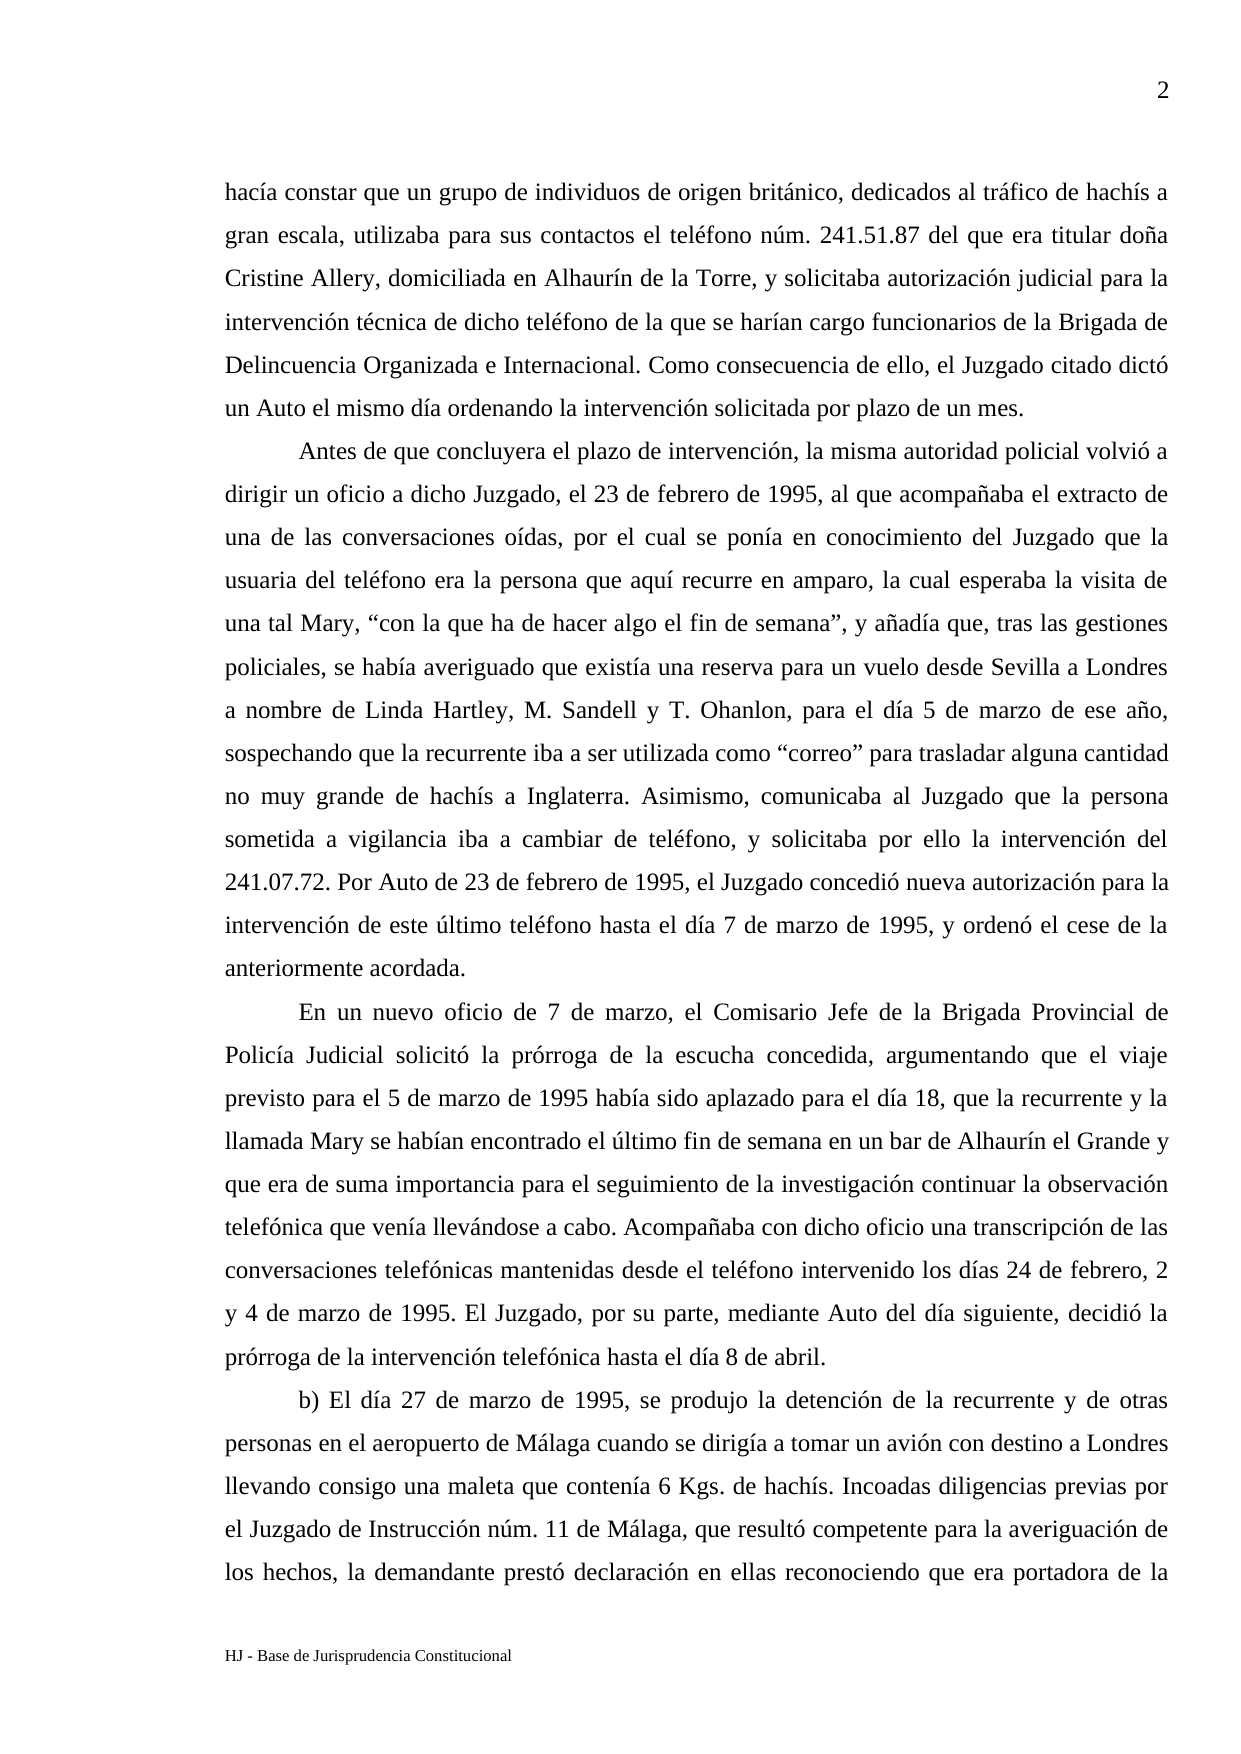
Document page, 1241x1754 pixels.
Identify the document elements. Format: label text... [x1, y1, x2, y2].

text Antes de que concluyera el plazo de intervención, la misma autoridad policial volvió a dirigir un oficio a dicho Juzgado, el 23 de febrero de 1995, al que acompañaba el extracto de una de las conversaciones oídas, por el cual se ponía en conocimiento del Juzgado que la usuaria del teléfono era la persona que aquí recurre en amparo, la cual esperaba la visita de una tal Mary, “con la que ha de hacer algo el fin de semana”, y añadía que, tras las gestiones policiales, se había averiguado que existía una reserva para un vuelo desde Sevilla a Londres a nombre de Linda Hartley, M. Sandell y T. Ohanlon, para el día 5 de marzo de ese año, sospechando que la recurrente iba a ser utilizada como “correo” para trasladar alguna cantidad no muy grande de hachís a Inglaterra. Asimismo, comunicaba al Juzgado que la persona sometida a vigilancia iba a cambiar de teléfono, y solicitaba por ello la intervención del 241.07.72. Por Auto de 23 de febrero de 1995, el Juzgado concedió nueva autorización para la intervención de este último teléfono hasta el día 7 de marzo de 1995, y ordenó el cese de la anteriormente acordada. [224, 436, 1169, 982]
text En un nuevo oficio de 7 de marzo, el Comisario Jefe de la Brigada Provincial de Policía Judicial solicitó la prórroga de la escucha concedida, argumentando que el viaje previsto para el 5 de marzo de 1995 había sido aplazado para el día 18, que la recurrente y la llamada Mary se habían encontrado el último fin de semana en un bar de Alhaurín el Grande y que era de suma importancia para el seguimiento de la investigación continuar la observación telefónica que venía llevándose a cabo. Acompañaba con dicho oficio una transcripción de las conversaciones telefónicas mantenidas desde el teléfono intervenido los días 24 de febrero, 2 y 4 de marzo de 1995. El Juzgado, por su parte, mediante Auto del día siguiente, decidió la prórroga de la intervención telefónica hasta el día 8 de abril. [224, 997, 1169, 1370]
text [224, 177, 1169, 422]
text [224, 1385, 1169, 1586]
